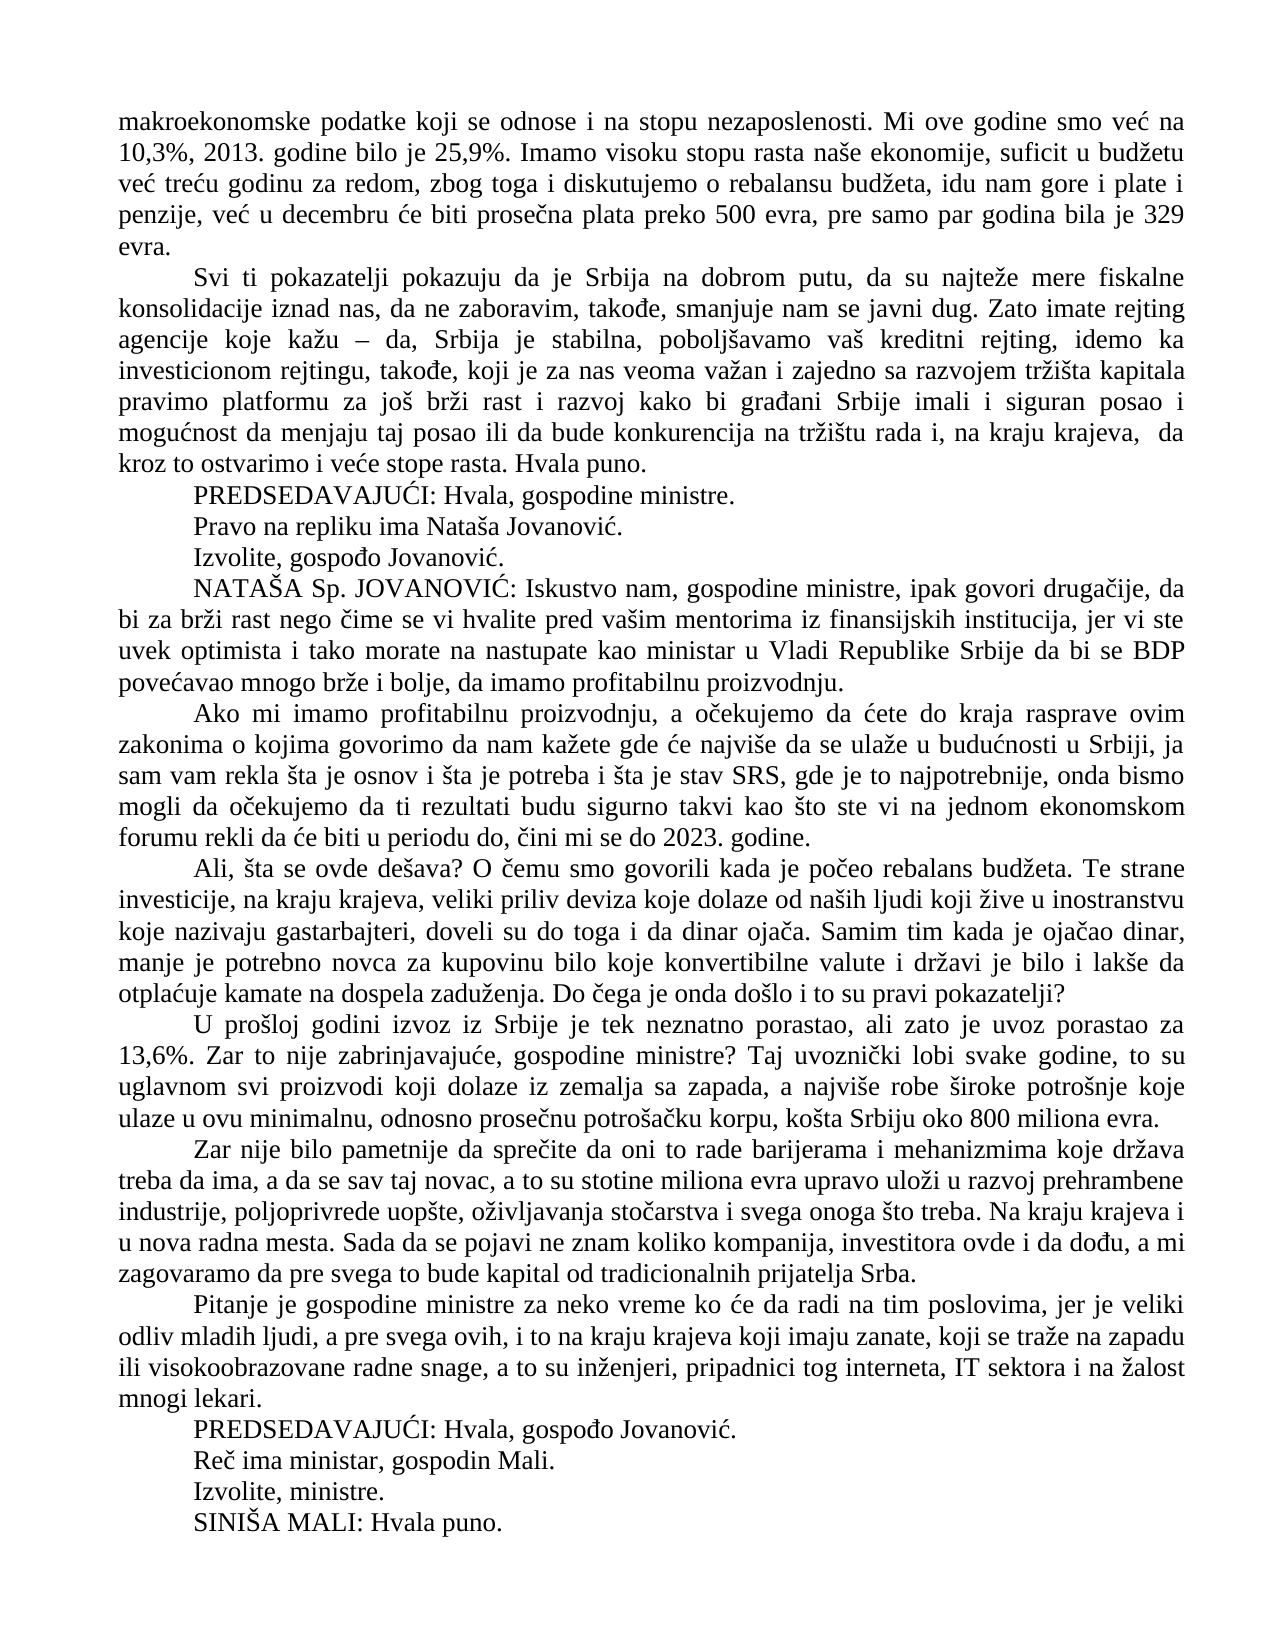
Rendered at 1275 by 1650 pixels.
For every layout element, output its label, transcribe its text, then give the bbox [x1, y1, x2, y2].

text Reč ima ministar, gospodin Mali. [118, 1444, 1186, 1475]
text Zar nije bilo pametnije da sprečite da oni to rade barijerama i mehanizmima koje država treba da ima, a da se sav taj novac, a to su stotine miliona evra upravo uloži u razvoj prehrambene industrije, poljoprivrede uopšte, oživljavanja stočarstva i svega onoga što treba. Na kraju krajeva i u nova radna mesta. Sada da se pojavi ne znam koliko kompanija, investitora ovde i da dođu, a mi zagovaramo da pre svega to bude kapital od tradicionalnih prijatelja Srba. [118, 1133, 1186, 1288]
text Svi ti pokazatelji pokazuju da je Srbija na dobrom putu, da su najteže mere fiskalne konsolidacije iznad nas, da ne zaboravim, takođe, smanjuje nam se javni dug. Zato imate rejting agencije koje kažu – da, Srbija je stabilna, poboljšavamo vaš kreditni rejting, idemo ka investicionom rejtingu, takođe, koji je za nas veoma važan i zajedno sa razvojem tržišta kapitala pravimo platformu za još brži rast i razvoj kako bi građani Srbije imali i siguran posao i mogućnost da menjaju taj posao ili da bude konkurencija na tržištu rada i, na kraju krajeva, da kroz to ostvarimo i veće stope rasta. Hvala puno. [118, 261, 1186, 479]
text PREDSEDAVAJUĆI: Hvala, gospodine ministre. [118, 479, 1186, 510]
text U prošloj godini izvoz iz Srbije je tek neznatno porastao, ali zato je uvoz porastao za 13,6%. Zar to nije zabrinjavajuće, gospodine ministre? Taj uvoznički lobi svake godine, to su uglavnom svi proizvodi koji dolaze iz zemalja sa zapada, a najviše robe široke potrošnje koje ulaze u ovu minimalnu, odnosno prosečnu potrošačku korpu, košta Srbiju oko 800 miliona evra. [118, 1008, 1186, 1133]
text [118, 105, 1186, 261]
text Ako mi imamo profitabilnu proizvodnju, a očekujemo da ćete do kraja rasprave ovim zakonima o kojima govorimo da nam kažete gde će najviše da se ulaže u budućnosti u Srbiji, ja sam vam rekla šta je osnov i šta je potreba i šta je stav SRS, gde je to najpotrebnije, onda bismo mogli da očekujemo da ti rezultati budu sigurno takvi kao što ste vi na jednom ekonomskom forumu rekli da će biti u periodu do, čini mi se do 2023. godine. [118, 697, 1186, 852]
text Ali, šta se ovde dešava? O čemu smo govorili kada je počeo rebalans budžeta. Te strane investicije, na kraju krajeva, veliki priliv deviza koje dolaze od naših ljudi koji žive u inostranstvu koje nazivaju gastarbajteri, doveli su do toga i da dinar ojača. Samim tim kada je ojačao dinar, manje je potrebno novca za kupovinu bilo koje konvertibilne valute i državi je bilo i lakše da otplaćuje kamate na dospela zaduženja. Do čega je onda došlo i to su pravi pokazatelji? [118, 852, 1186, 1008]
text SINIŠA MALI: Hvala puno. [118, 1507, 1186, 1538]
text NATAŠA Sp. JOVANOVIĆ: Iskustvo nam, gospodine ministre, ipak govori drugačije, da bi za brži rast nego čime se vi hvalite pred vašim mentorima iz finansijskih institucija, jer vi ste uvek optimista i tako morate na nastupate kao ministar u Vladi Republike Srbije da bi se BDP povećavao mnogo brže i bolje, da imamo profitabilnu proizvodnju. [118, 572, 1186, 697]
text Izvolite, gospođo Jovanović. [118, 541, 1186, 572]
text Pravo na repliku ima Nataša Jovanović. [118, 510, 1186, 541]
text Izvolite, ministre. [118, 1475, 1186, 1507]
text Pitanje je gospodine ministre za neko vreme ko će da radi na tim poslovima, jer je veliki odliv mladih ljudi, a pre svega ovih, i to na kraju krajeva koji imaju zanate, koji se traže na zapadu ili visokoobrazovane radne snage, a to su inženjeri, pripadnici tog interneta, IT sektora i na žalost mnogi lekari. [118, 1288, 1186, 1413]
text PREDSEDAVAJUĆI: Hvala, gospođo Jovanović. [118, 1413, 1186, 1444]
